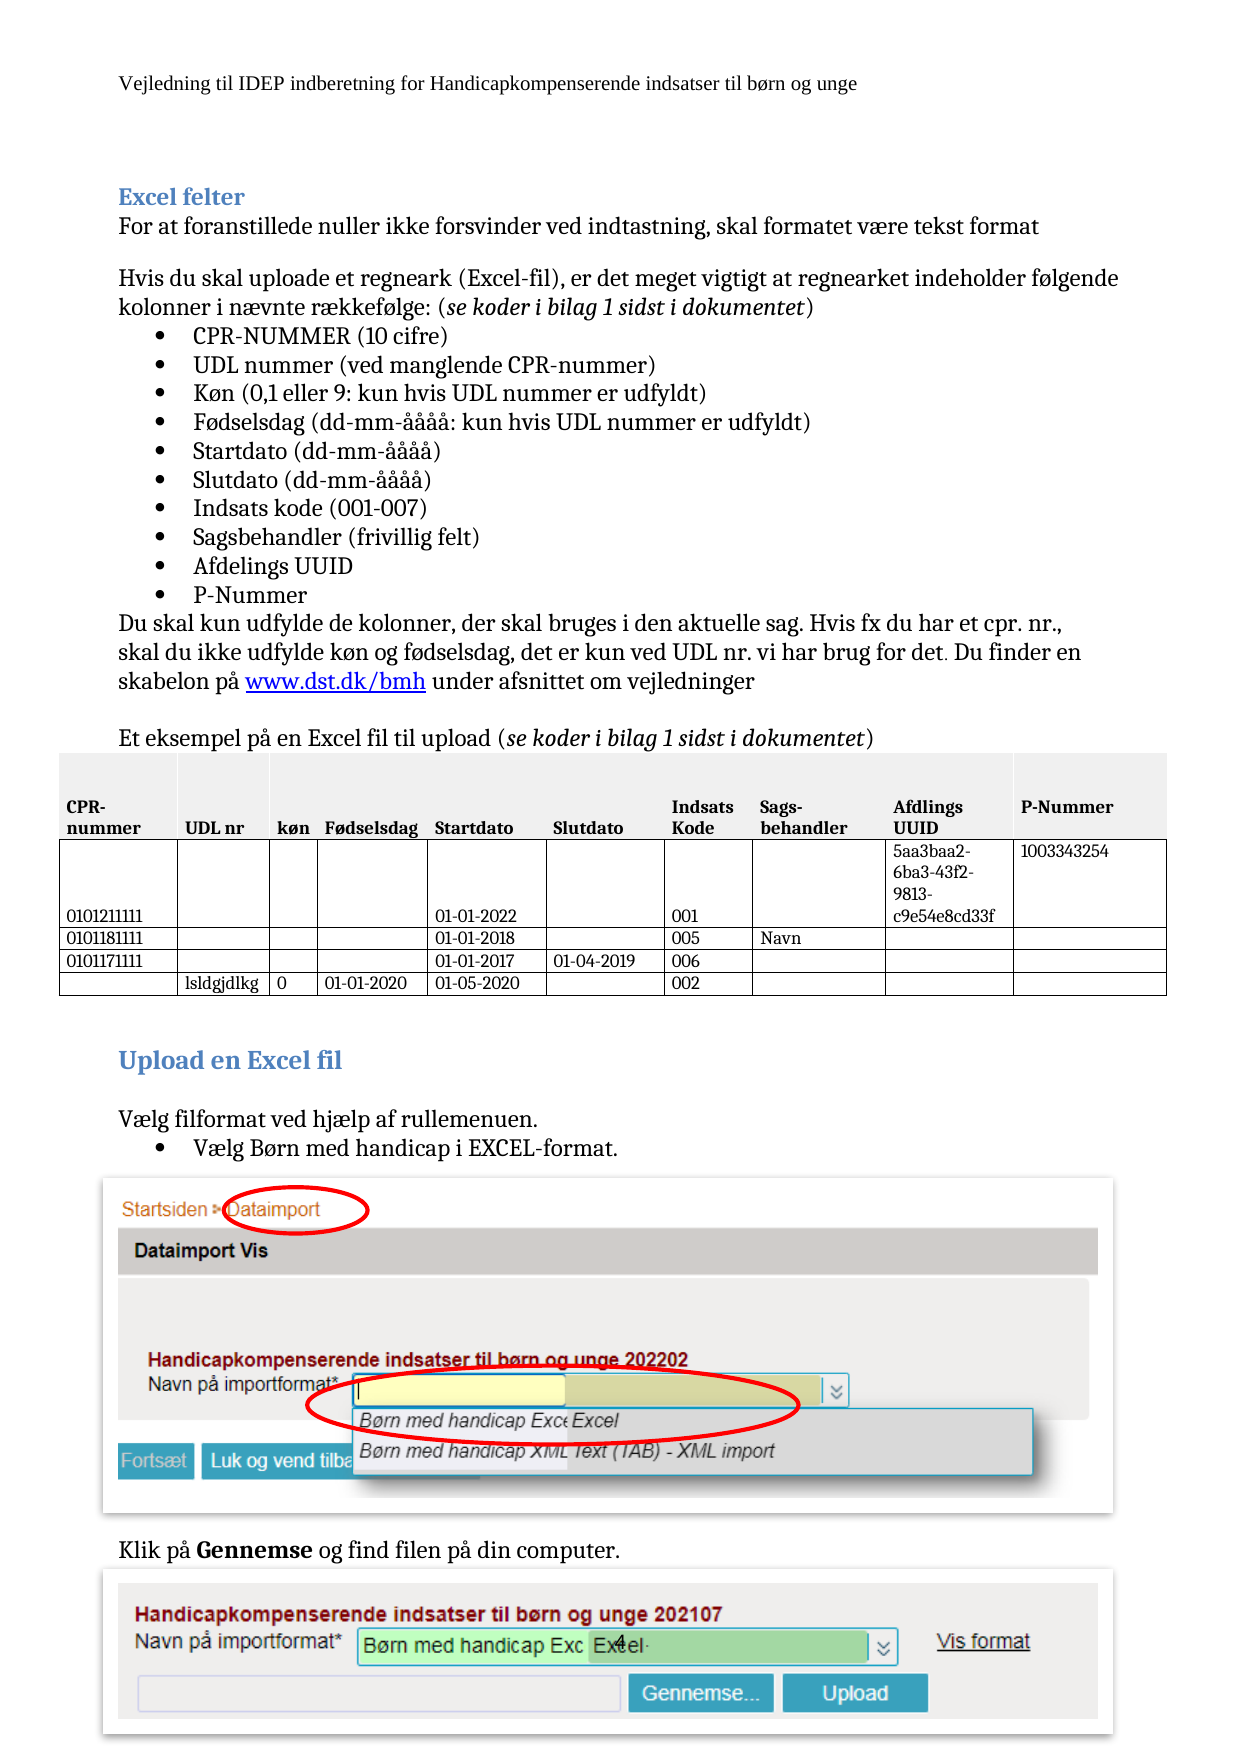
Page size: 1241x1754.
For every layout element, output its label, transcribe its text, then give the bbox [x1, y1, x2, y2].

text Et eksempel på en Excel fil til upload (se koder i bilag 1 sidst i dokumentet) [118, 724, 1122, 753]
table_cell 005 [665, 928, 752, 949]
table_cell 01-04-2019 [547, 950, 664, 972]
text Klik på Gennemse og find filen på din computer. [118, 1536, 1122, 1565]
table_header CPR-nummer [59, 753, 177, 839]
table_cell 0101171111 [60, 950, 177, 972]
table_header Fødselsdag [317, 753, 428, 839]
table_header Slutdato [546, 753, 664, 839]
table_cell 01-05-2020 [428, 973, 546, 994]
list Slutdato (dd-mm-åååå) [156, 466, 1122, 494]
table_cell 006 [665, 950, 752, 972]
table_cell Navn [753, 928, 885, 949]
table_cell 1003343254 [1014, 840, 1166, 927]
text For at foranstillede nuller ikke forsvinder ved indtastning, skal formatet være tekst format [118, 212, 1122, 240]
text Du skal kun udfylde de kolonner, der skal bruges i den aktuelle sag. Hvis fx du har et cpr. nr., [118, 609, 1122, 638]
table_cell [547, 840, 664, 927]
table_cell [753, 950, 885, 972]
table_cell [886, 950, 1013, 972]
table_cell [60, 973, 177, 994]
picture [227, 1192, 365, 1231]
table_cell [270, 928, 317, 949]
list Sagsbehandler (frivillig felt) [156, 523, 1122, 552]
list CPR-NUMMER (10 cifre) [156, 322, 1122, 351]
picture [118, 1583, 1098, 1719]
list P-Nummer [156, 581, 1122, 609]
table_cell 001 [665, 840, 752, 927]
list Afdelings UUID [156, 552, 1122, 581]
list Fødselsdag (dd-mm-åååå: kun hvis UDL nummer er udfyldt) [156, 408, 1122, 437]
subtitle Upload en Excel fil [118, 1045, 1122, 1076]
table_cell [753, 840, 885, 927]
table_cell [886, 928, 1013, 949]
table_cell [1014, 973, 1166, 994]
table_header Indsats Kode [664, 753, 753, 839]
table_cell [270, 840, 317, 927]
table_cell 01-01-2022 [428, 840, 546, 927]
table_header UDL nr [178, 753, 269, 839]
table_cell [753, 973, 885, 994]
text Hvis du skal uploade et regneark (Excel-fil), er det meget vigtigt at regnearket indeholder følgende kolonner i nævnte rækkefølge: (se koder i bilag 1 sidst i dokumentet) [118, 264, 1122, 322]
list UDL nummer (ved manglende CPR-nummer) [156, 351, 1122, 379]
table_cell [178, 840, 269, 927]
table_cell 5aa3baa2-6ba3-43f2-9813-c9e54e8cd33f [886, 840, 1013, 927]
table_cell [547, 928, 664, 949]
text Vælg filformat ved hjælp af rullemenuen. [118, 1105, 1122, 1134]
table_cell lsldgjdlkg [178, 973, 269, 994]
picture [118, 1192, 1098, 1498]
list Køn (0,1 eller 9: kun hvis UDL nummer er udfyldt) [156, 379, 1122, 408]
list Vælg Børn med handicap i EXCEL-format. [156, 1134, 1122, 1162]
table_header Sags-behandler [753, 753, 886, 839]
table_cell 002 [665, 973, 752, 994]
table_cell [1014, 950, 1166, 972]
table_cell [318, 928, 427, 949]
table_cell [318, 840, 427, 927]
list Startdato (dd-mm-åååå) [156, 437, 1122, 466]
subtitle Excel felter [118, 183, 1122, 212]
table_cell 0101211111 [60, 840, 177, 927]
table_cell 01-01-2020 [318, 973, 427, 994]
table_cell 01-01-2018 [428, 928, 546, 949]
table_header køn [270, 753, 317, 839]
text skal du ikke udfylde køn og fødselsdag, det er kun ved UDL nr. vi har brug for det. Du finder en skabelon på www.dst.dk/bmh under afsnittet om vejledninger [118, 638, 1122, 696]
table_header P-Nummer [1014, 753, 1167, 839]
table_cell [547, 973, 664, 994]
table_cell 0 [270, 973, 317, 994]
table_cell 01-01-2017 [428, 950, 546, 972]
table_cell [886, 973, 1013, 994]
table_cell [178, 950, 269, 972]
table_cell [270, 950, 317, 972]
table_header Startdato [428, 753, 546, 839]
list Indsats kode (001-007) [156, 494, 1122, 523]
table_cell [318, 950, 427, 972]
table_cell [178, 928, 269, 949]
table_cell [1014, 928, 1166, 949]
table_header Afdlings UUID [886, 753, 1013, 839]
table_cell 0101181111 [60, 928, 177, 949]
